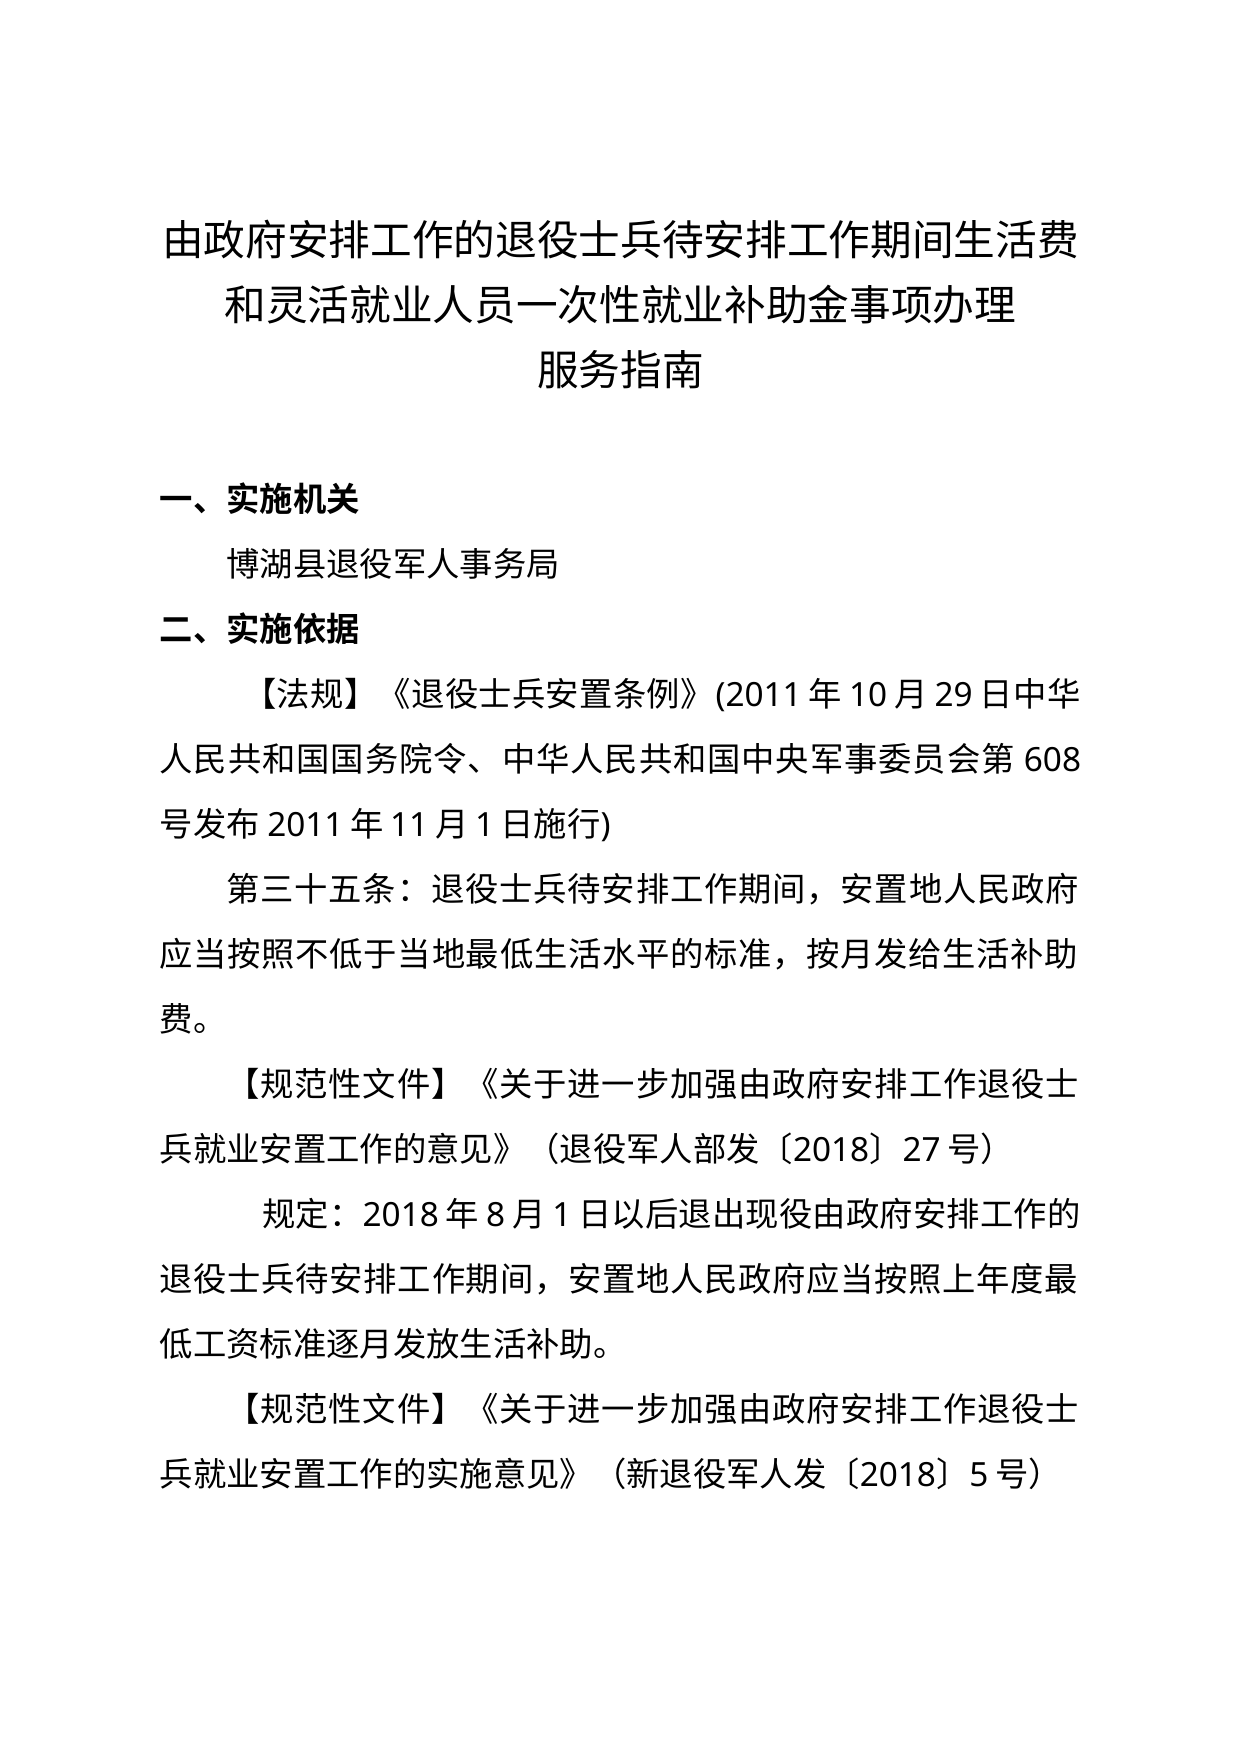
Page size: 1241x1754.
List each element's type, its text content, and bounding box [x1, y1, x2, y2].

text 服务指南 [159, 335, 1081, 400]
text 【规范性文件】《关于进一步加强由政府安排工作退役士兵就业安置工作的意见》（退役军人部发〔2018〕27号） [159, 1050, 1081, 1180]
text 【规范性文件】《关于进一步加强由政府安排工作退役士兵就业安置工作的实施意见》（新退役军人发〔2018〕5号） [159, 1375, 1081, 1505]
text 博湖县退役军人事务局 [159, 530, 1081, 595]
text 一、实施机关 [159, 465, 1081, 530]
text 由政府安排工作的退役士兵待安排工作期间生活费和灵活就业人员一次性就业补助金事项办理 [159, 205, 1081, 335]
text 第三十五条：退役士兵待安排工作期间，安置地人民政府应当按照不低于当地最低生活水平的标准，按月发给生活补助费。 [159, 855, 1081, 1050]
text 【法规】《退役士兵安置条例》(2011年10月29日中华人民共和国国务院令、中华人民共和国中央军事委员会第608号发布 2011年11月1日施行) [159, 660, 1081, 855]
text 二、实施依据 [159, 595, 1081, 660]
text 规定：2018年8月1日以后退出现役由政府安排工作的退役士兵待安排工作期间，安置地人民政府应当按照上年度最低工资标准逐月发放生活补助。 [159, 1180, 1081, 1375]
